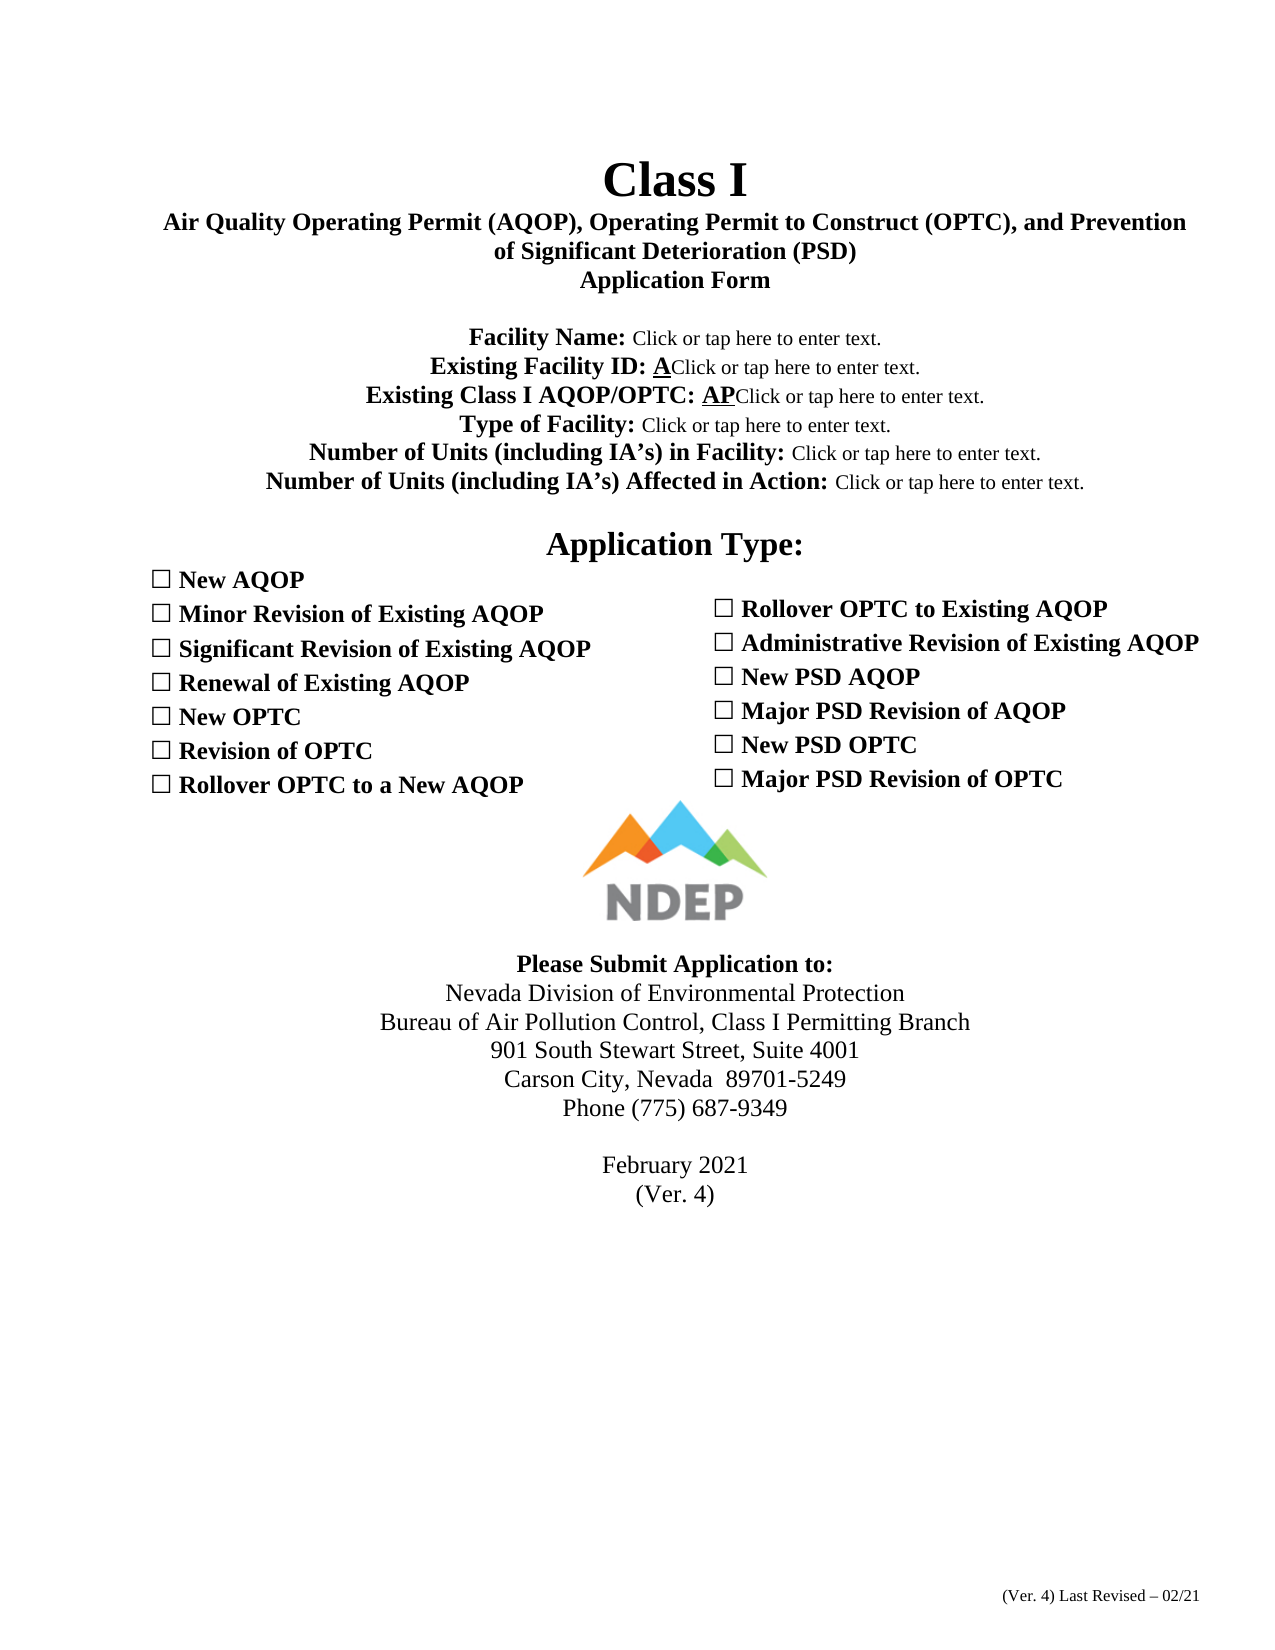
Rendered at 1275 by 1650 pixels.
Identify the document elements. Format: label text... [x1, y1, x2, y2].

text Renewal of Existing AQOP [150, 664, 637, 698]
text Number of Units (including IA’s) Affected in Action: [150, 466, 1200, 495]
text New OPTC [150, 698, 637, 732]
text Major PSD Revision of AQOP [712, 693, 1200, 727]
text Administrative Revision of Existing AQOP [712, 625, 1200, 659]
text Bureau of Air Pollution Control, Class I Permitting Branch [150, 1007, 1200, 1035]
text Facility Name: [150, 322, 1200, 351]
text Existing Facility ID: A [150, 351, 1200, 380]
text Revision of OPTC [150, 732, 637, 766]
text Significant Revision of Existing AQOP [150, 630, 637, 664]
text Type of Facility: [150, 409, 1200, 437]
text Please Submit Application to: [150, 949, 1200, 978]
text New AQOP [150, 562, 637, 596]
text Application Type: [150, 524, 1200, 562]
text Major PSD Revision of OPTC [712, 761, 1200, 795]
text 901 South Stewart Street, Suite 4001 [150, 1035, 1200, 1064]
text Carson City, Nevada 89701-5249 [150, 1064, 1200, 1093]
text Phone (775) 687-9349 [150, 1093, 1200, 1122]
text Class I [150, 150, 1200, 207]
text Air Quality Operating Permit (AQOP), Operating Permit to Construct (OPTC), and Prevention of Significant Deterioration (PSD) [150, 207, 1200, 265]
text (Ver. 4) [150, 1179, 1200, 1208]
text Rollover OPTC to a New AQOP [150, 766, 637, 801]
picture [582, 800, 768, 921]
text February 2021 [150, 1150, 1200, 1179]
text Number of Units (including IA’s) in Facility: [150, 437, 1200, 466]
text Nevada Division of Environmental Protection [150, 978, 1200, 1007]
text New PSD AQOP [712, 659, 1200, 693]
text Application Form [150, 265, 1200, 294]
text Minor Revision of Existing AQOP [150, 596, 637, 630]
text Rollover OPTC to Existing AQOP [712, 591, 1200, 625]
text New PSD OPTC [712, 727, 1200, 761]
text Existing Class I AQOP/OPTC: AP [150, 380, 1200, 409]
